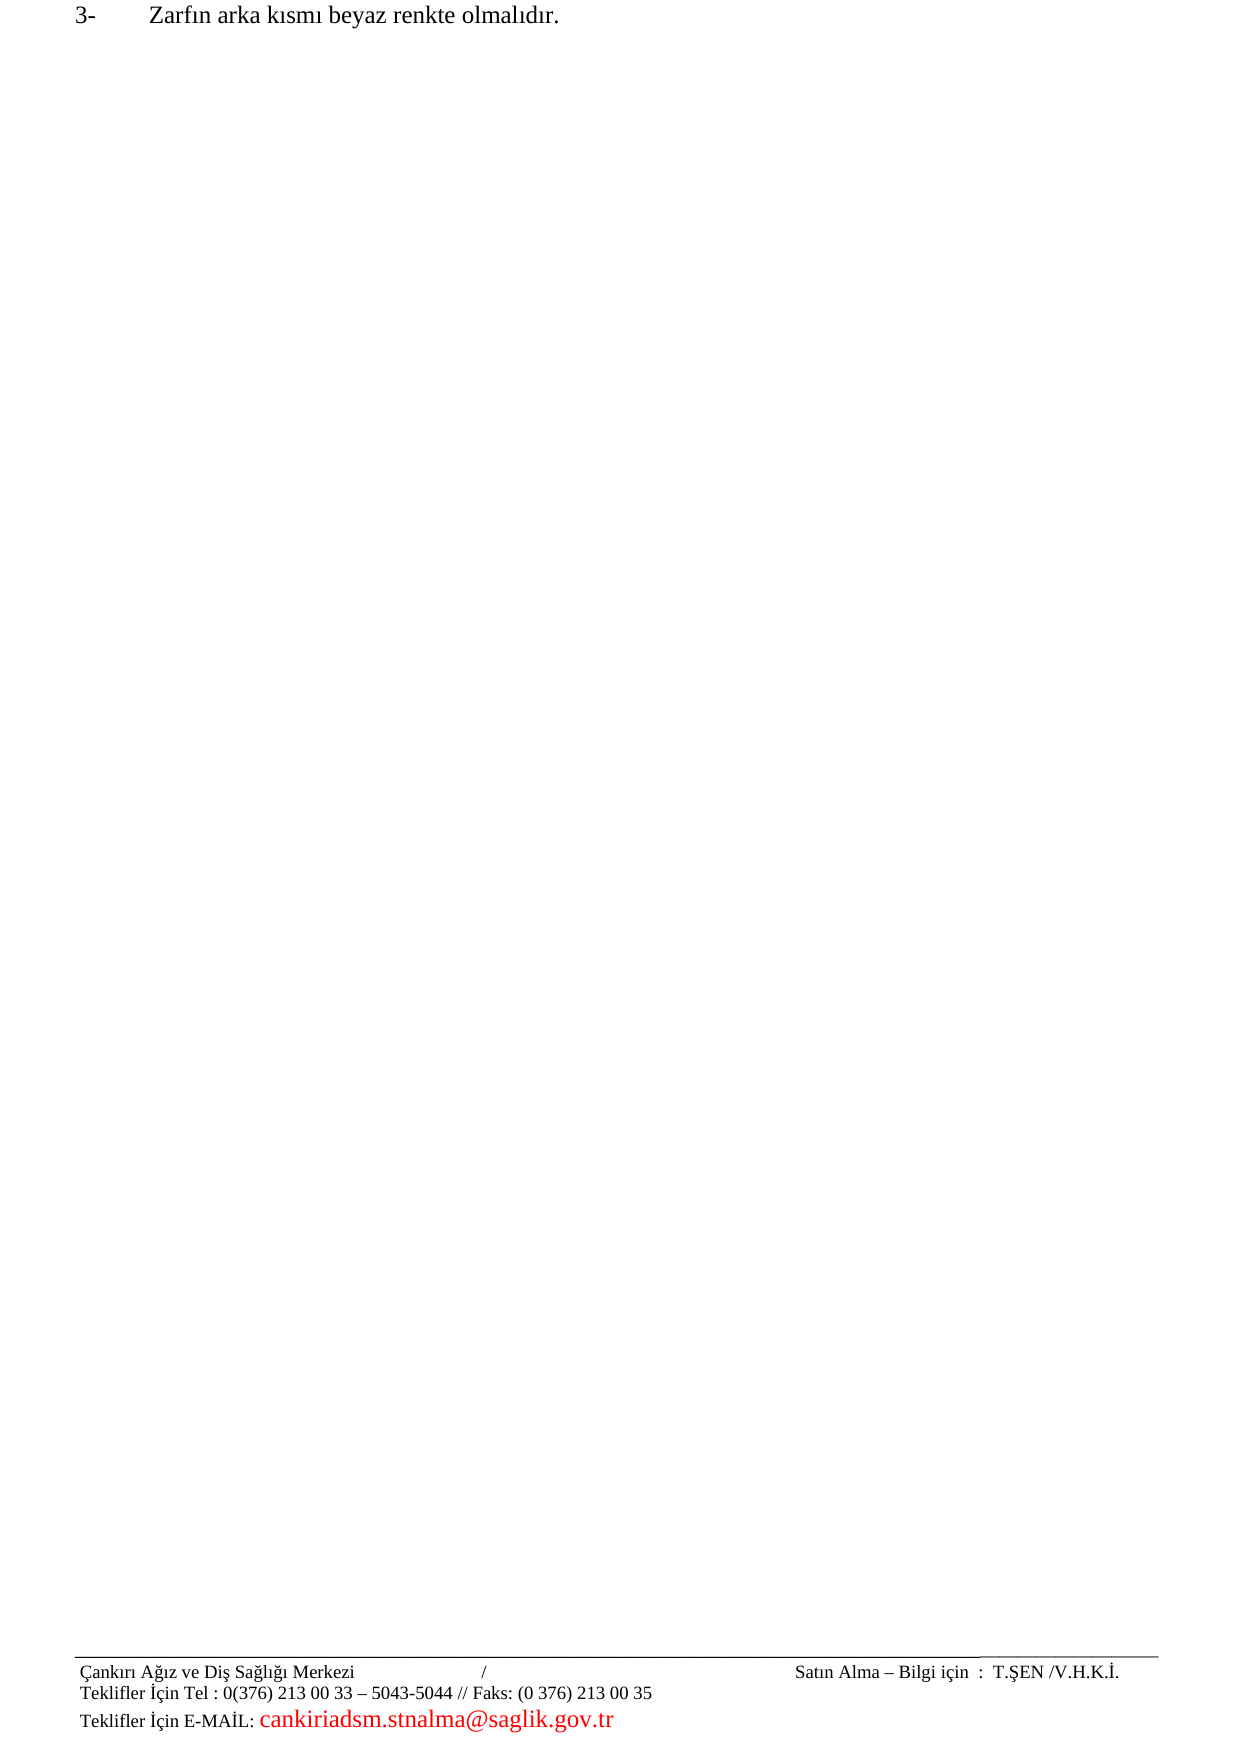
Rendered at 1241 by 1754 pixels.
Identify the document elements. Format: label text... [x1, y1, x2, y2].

text 3- Zarfın arka kısmı beyaz renkte olmalıdır. [75, 0, 1181, 29]
